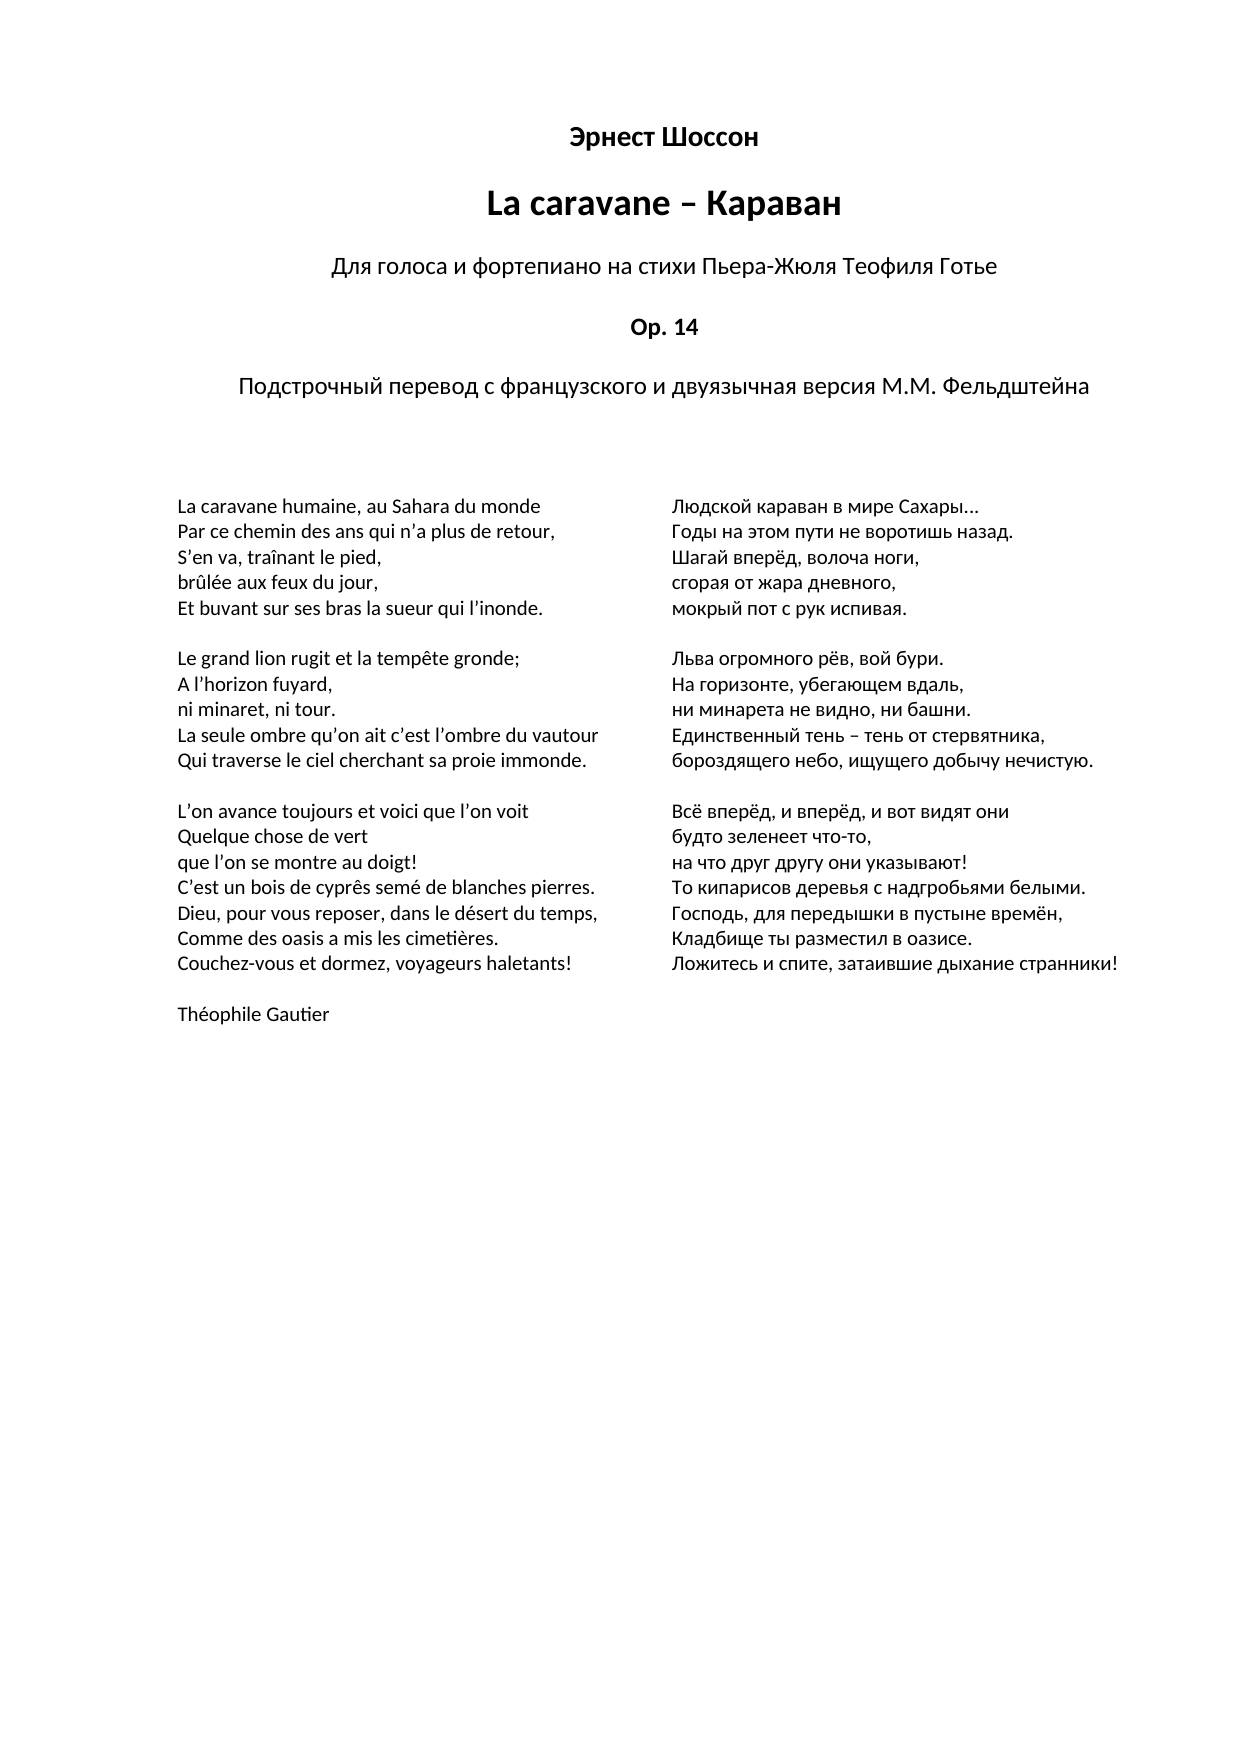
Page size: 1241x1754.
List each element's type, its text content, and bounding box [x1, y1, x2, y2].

text Ор. 14 [177, 311, 1152, 341]
text La caravane – Караван [177, 179, 1152, 225]
table_header Людской караван в мире Сахары... Годы на этом пути не воротишь назад. Шагай вперёд, волоча ноги, сгорая от жара дневного, мокрый пот с рук испивая. Льва огромного рёв, вой бури. На горизонте, убегающем вдаль, ни минарета не видно, ни башни. Единственный тень – тень от стервятника, бороздящего небо, ищущего добычу нечистую. Всё вперёд, и вперёд, и вот видят они будто зеленеет что-то, на что друг другу они указывают! То кипарисов деревья с надгробьями белыми. Господь, для передышки в пустыне времён, Кладбище ты разместил в оазисе. Ложитесь и спите, затаившие дыхание странники! [660, 493, 1155, 1027]
text Эрнест Шоссон [177, 118, 1152, 154]
text Подстрочный перевод с французского и двуязычная версия М.М. Фельдштейна [177, 371, 1152, 401]
text Для голоса и фортепиано на стихи Пьера-Жюля Теофиля Готье [177, 250, 1152, 281]
table_header La caravane humaine, au Sahara du monde Par ce chemin des ans qui n’a plus de retour, S’en va, traînant le pied, brûlée aux feux du jour, Et buvant sur ses bras la sueur qui l’inonde. Le grand lion rugit et la tempête gronde; A l’horizon fuyard, ni minaret, ni tour. La seule ombre qu’on ait c’est l’ombre du vautour Qui traverse le ciel cherchant sa proie immonde. L’on avance toujours et voici que l’on voit Quelque chose de vert que l’on se montre au doigt! C’est un bois de cyprês semé de blanches pierres. Dieu, pour vous reposer, dans le désert du temps, Comme des oasis a mis les cimetières. Couchez-vous et dormez, voyageurs haletants! Théophile Gautier [166, 493, 660, 1027]
